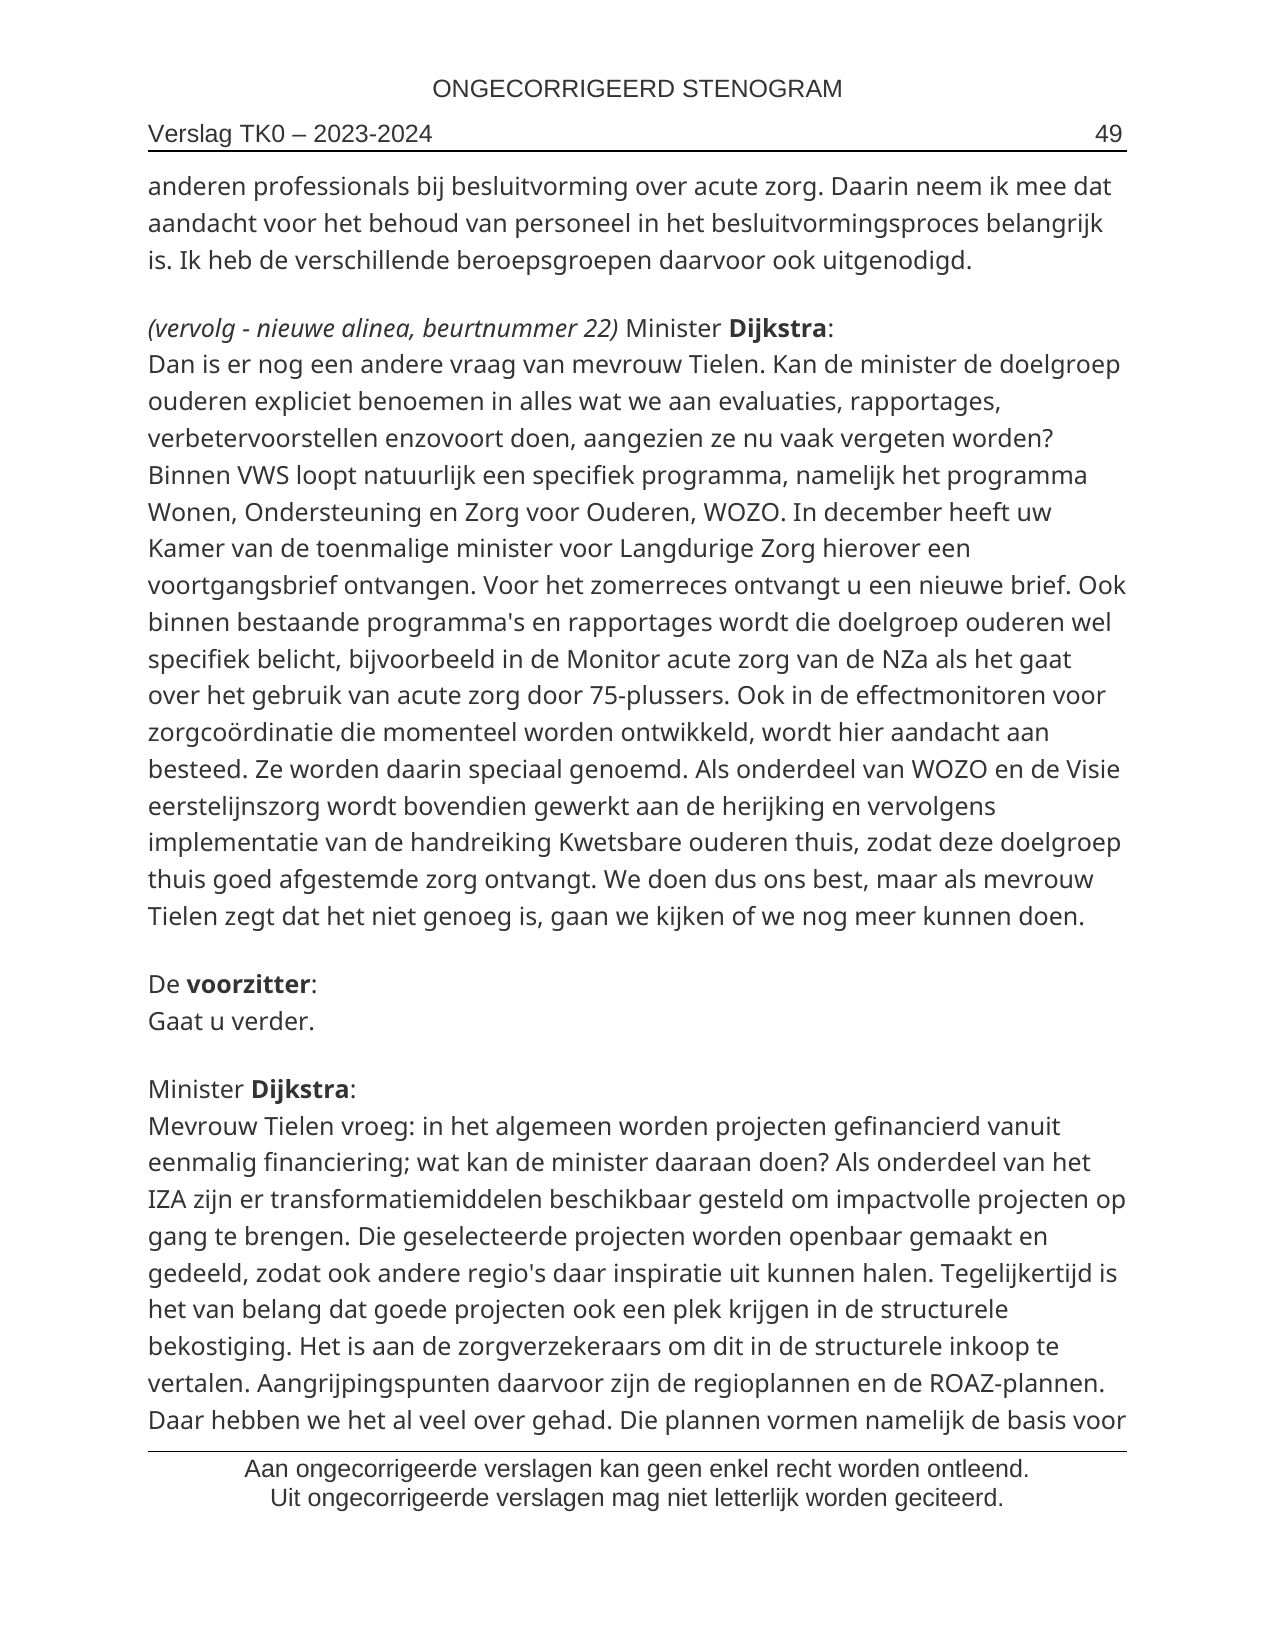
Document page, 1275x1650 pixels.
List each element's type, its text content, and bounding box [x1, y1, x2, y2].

text De voorzitter: Gaat u verder. [148, 967, 1127, 1037]
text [148, 169, 1127, 276]
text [148, 1071, 1127, 1436]
text (vervolg - nieuwe alinea, beurtnummer 22) Minister Dijkstra: Dan is er nog een andere vraag van mevrouw Tielen. Kan de minister de doelgroep ouderen expliciet benoemen in alles wat we aan evaluaties, rapportages, verbetervoorstellen enzovoort doen, aangezien ze nu vaak vergeten worden? Binnen VWS loopt natuurlijk een specifiek programma, namelijk het programma Wonen, Ondersteuning en Zorg voor Ouderen, WOZO. In december heeft uw Kamer van de toenmalige minister voor Langdurige Zorg hierover een voortgangsbrief ontvangen. Voor het zomerreces ontvangt u een nieuwe brief. Ook binnen bestaande programma's en rapportages wordt die doelgroep ouderen wel specifiek belicht, bijvoorbeeld in de Monitor acute zorg van de NZa als het gaat over het gebruik van acute zorg door 75-plussers. Ook in de effectmonitoren voor zorgcoördinatie die momenteel worden ontwikkeld, wordt hier aandacht aan besteed. Ze worden daarin speciaal genoemd. Als onderdeel van WOZO en de Visie eerstelijnszorg wordt bovendien gewerkt aan de herijking en vervolgens implementatie van de handreiking Kwetsbare ouderen thuis, zodat deze doelgroep thuis goed afgestemde zorg ontvangt. We doen dus ons best, maar als mevrouw Tielen zegt dat het niet genoeg is, gaan we kijken of we nog meer kunnen doen. [148, 310, 1127, 933]
